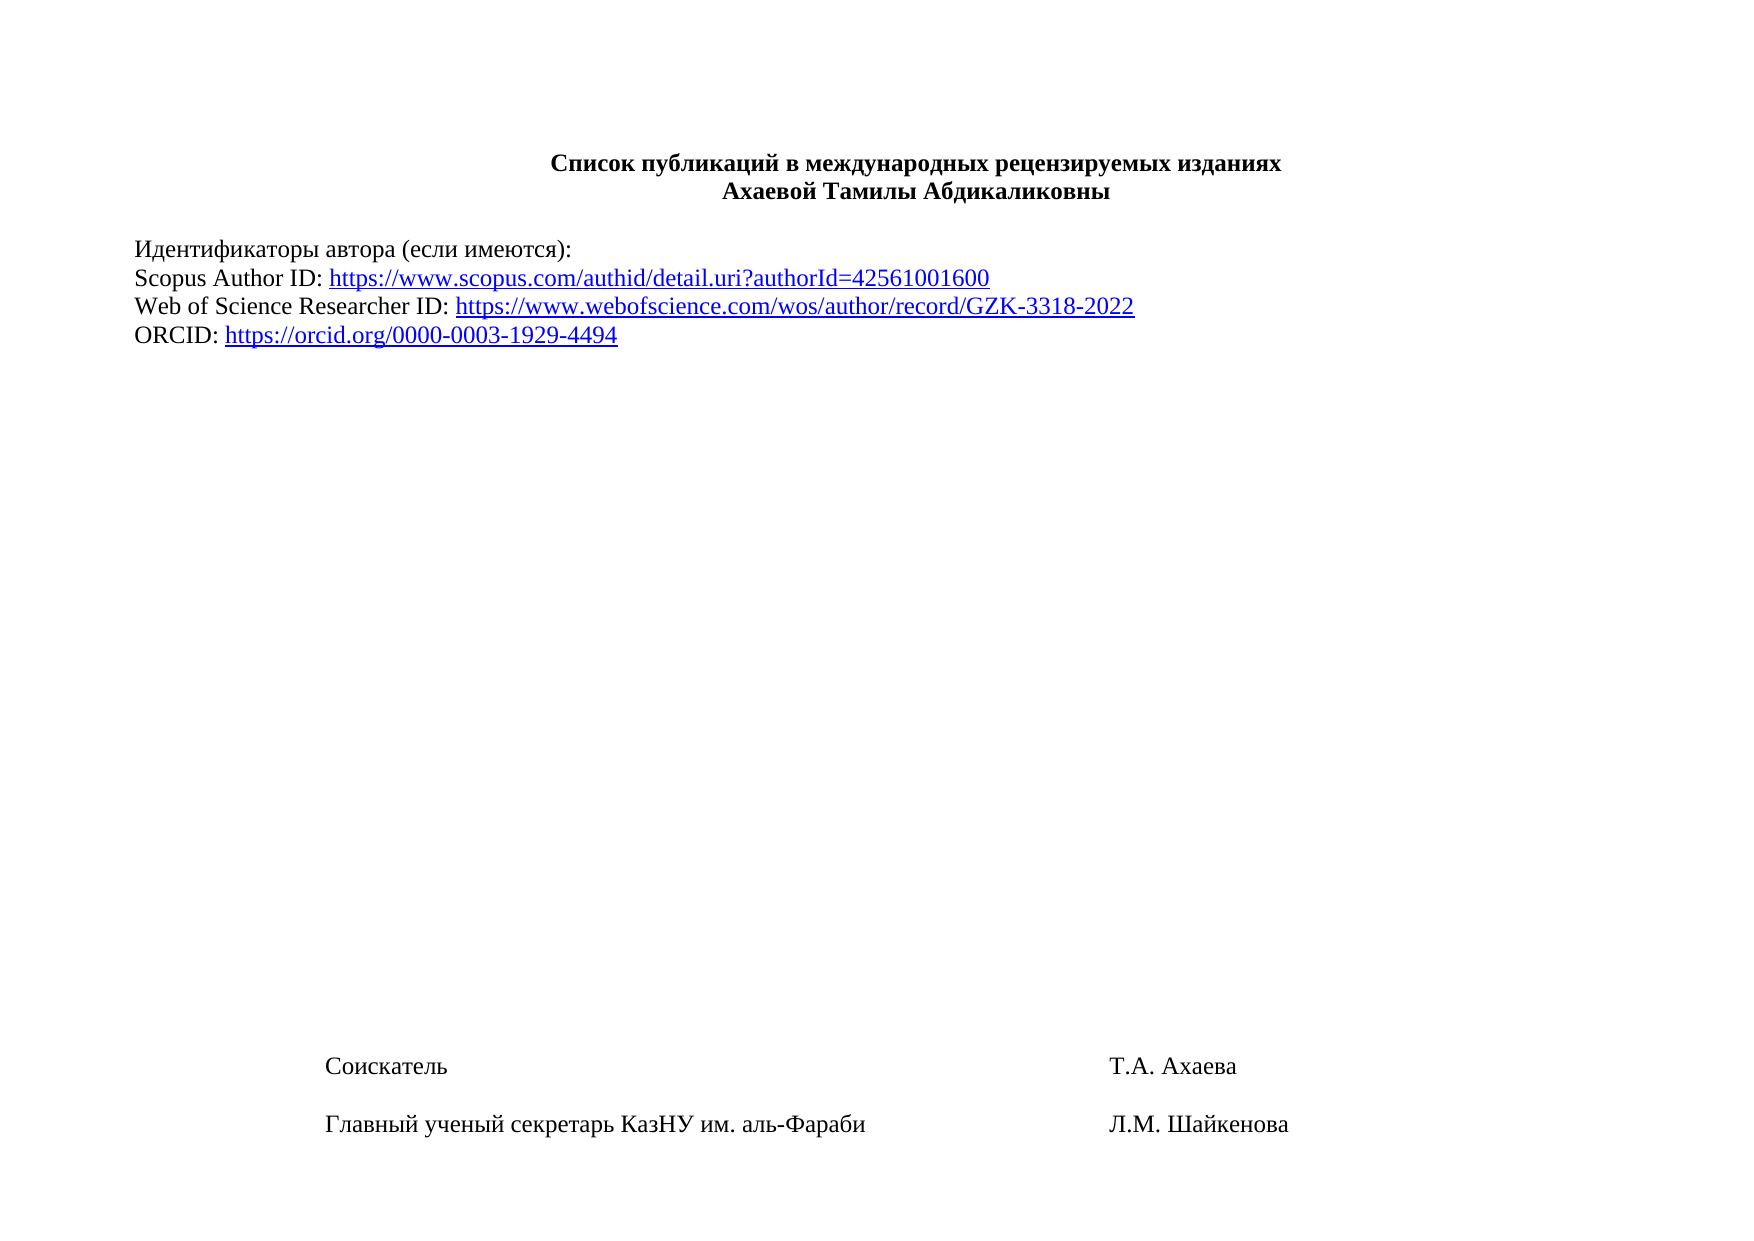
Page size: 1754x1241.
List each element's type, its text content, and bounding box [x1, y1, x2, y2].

text Список публикаций в международных рецензируемых изданиях [134, 148, 1698, 176]
text ORCID: https://orcid.org/0000-0003-1929-4494 [134, 320, 1698, 349]
text Ахаевой Тамилы Абдикаликовны [134, 176, 1698, 205]
text Scopus Author ID: https://www.scopus.com/authid/detail.uri?authorId=42561001600 [134, 263, 1698, 291]
text Web of Science Researcher ID: https://www.webofscience.com/wos/author/record/GZK-3318-2022 [134, 291, 1698, 320]
text Идентификаторы автора (если имеются): [134, 234, 1698, 263]
